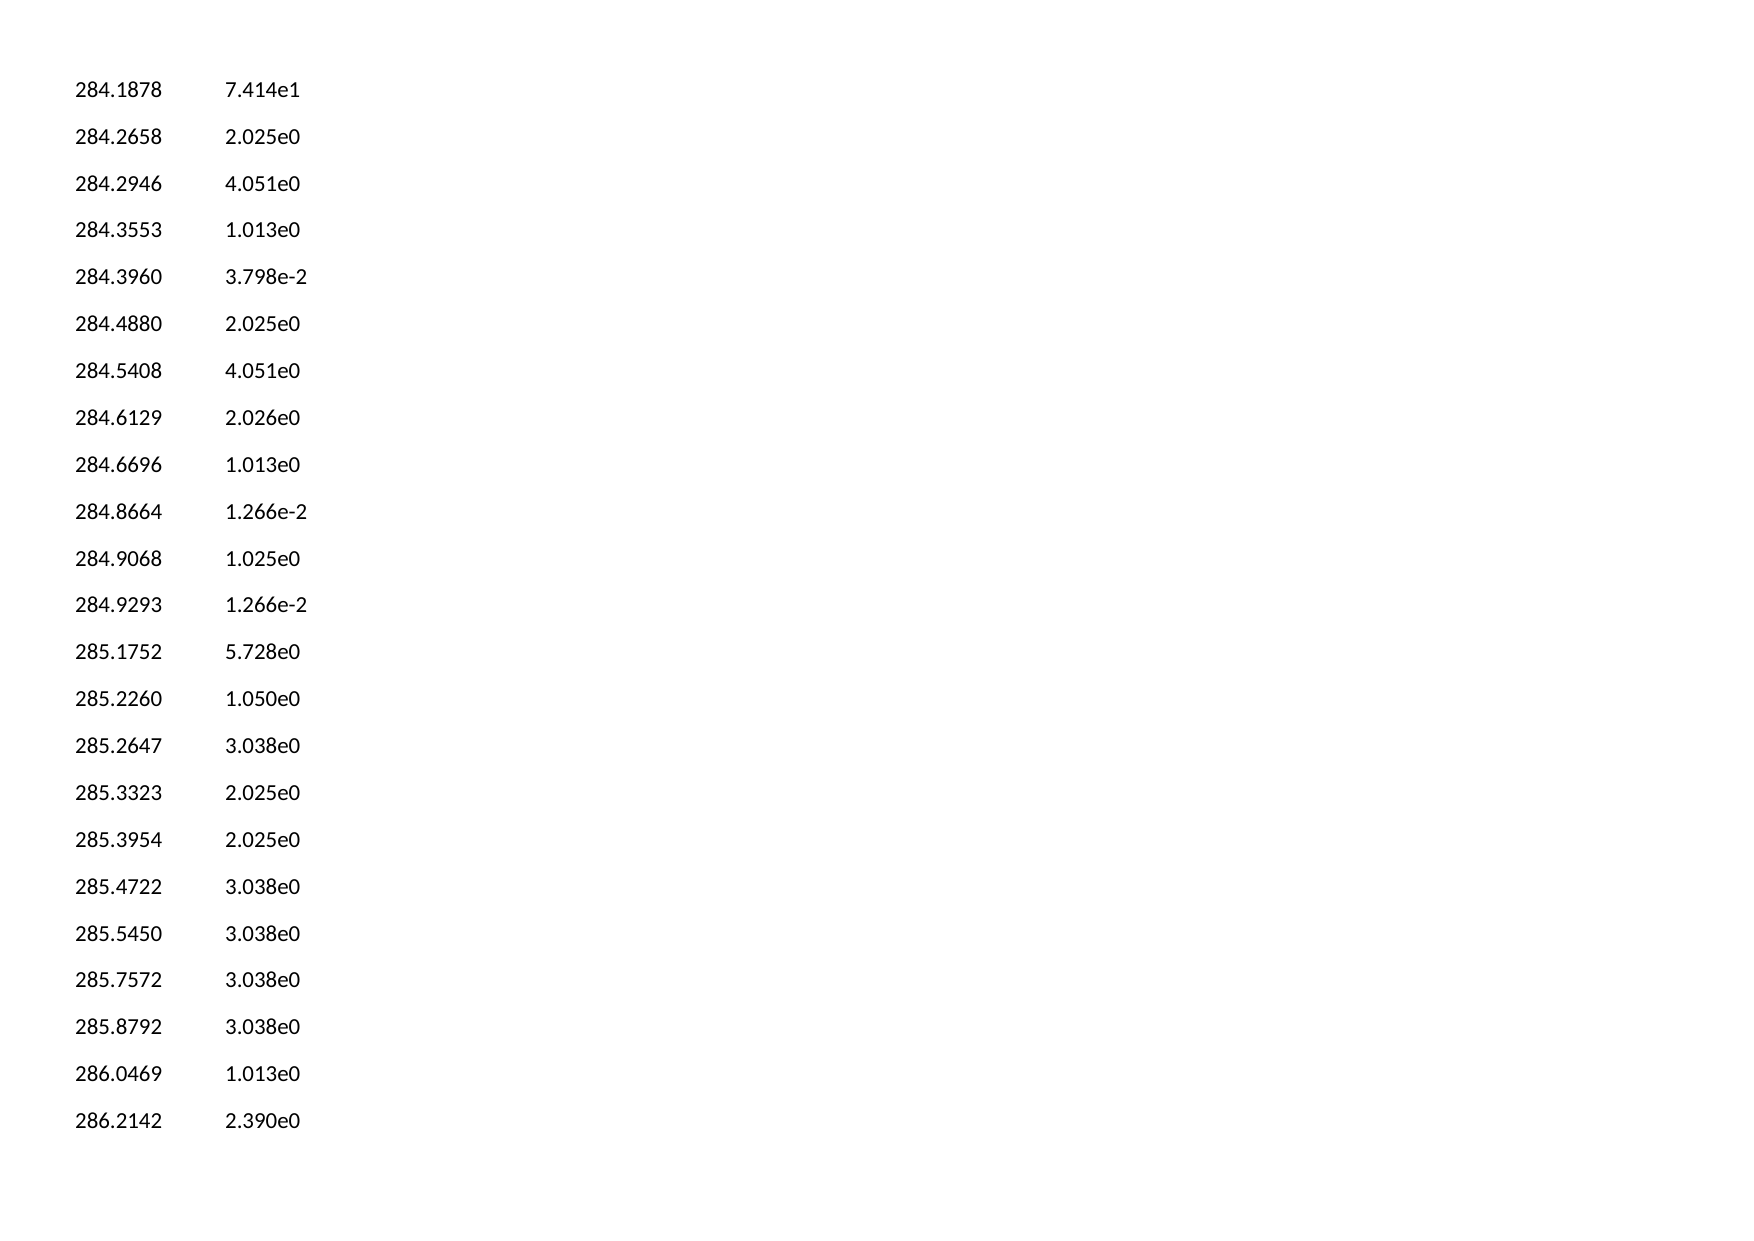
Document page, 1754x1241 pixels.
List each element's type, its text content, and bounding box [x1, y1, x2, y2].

text 286.2142 2.390e0 [75, 1106, 1679, 1134]
text 285.7572 3.038e0 [75, 966, 1679, 994]
text 284.4880 2.025e0 [75, 309, 1679, 337]
text 284.9293 1.266e-2 [75, 591, 1679, 619]
text 285.1752 5.728e0 [75, 637, 1679, 666]
text 285.2647 3.038e0 [75, 731, 1679, 759]
text 284.2946 4.051e0 [75, 169, 1679, 197]
text 285.8792 3.038e0 [75, 1012, 1679, 1041]
text 285.3323 2.025e0 [75, 778, 1679, 806]
text 285.2260 1.050e0 [75, 684, 1679, 712]
text 284.3553 1.013e0 [75, 216, 1679, 244]
text 284.6129 2.026e0 [75, 403, 1679, 431]
text 284.6696 1.013e0 [75, 450, 1679, 478]
text 284.5408 4.051e0 [75, 356, 1679, 384]
text 286.0469 1.013e0 [75, 1059, 1679, 1087]
text 285.5450 3.038e0 [75, 919, 1679, 947]
text 284.8664 1.266e-2 [75, 497, 1679, 525]
text 284.1878 7.414e1 [75, 75, 1679, 103]
text 285.3954 2.025e0 [75, 825, 1679, 853]
text 284.9068 1.025e0 [75, 544, 1679, 572]
text 284.2658 2.025e0 [75, 122, 1679, 150]
text 284.3960 3.798e-2 [75, 262, 1679, 291]
text 285.4722 3.038e0 [75, 872, 1679, 900]
